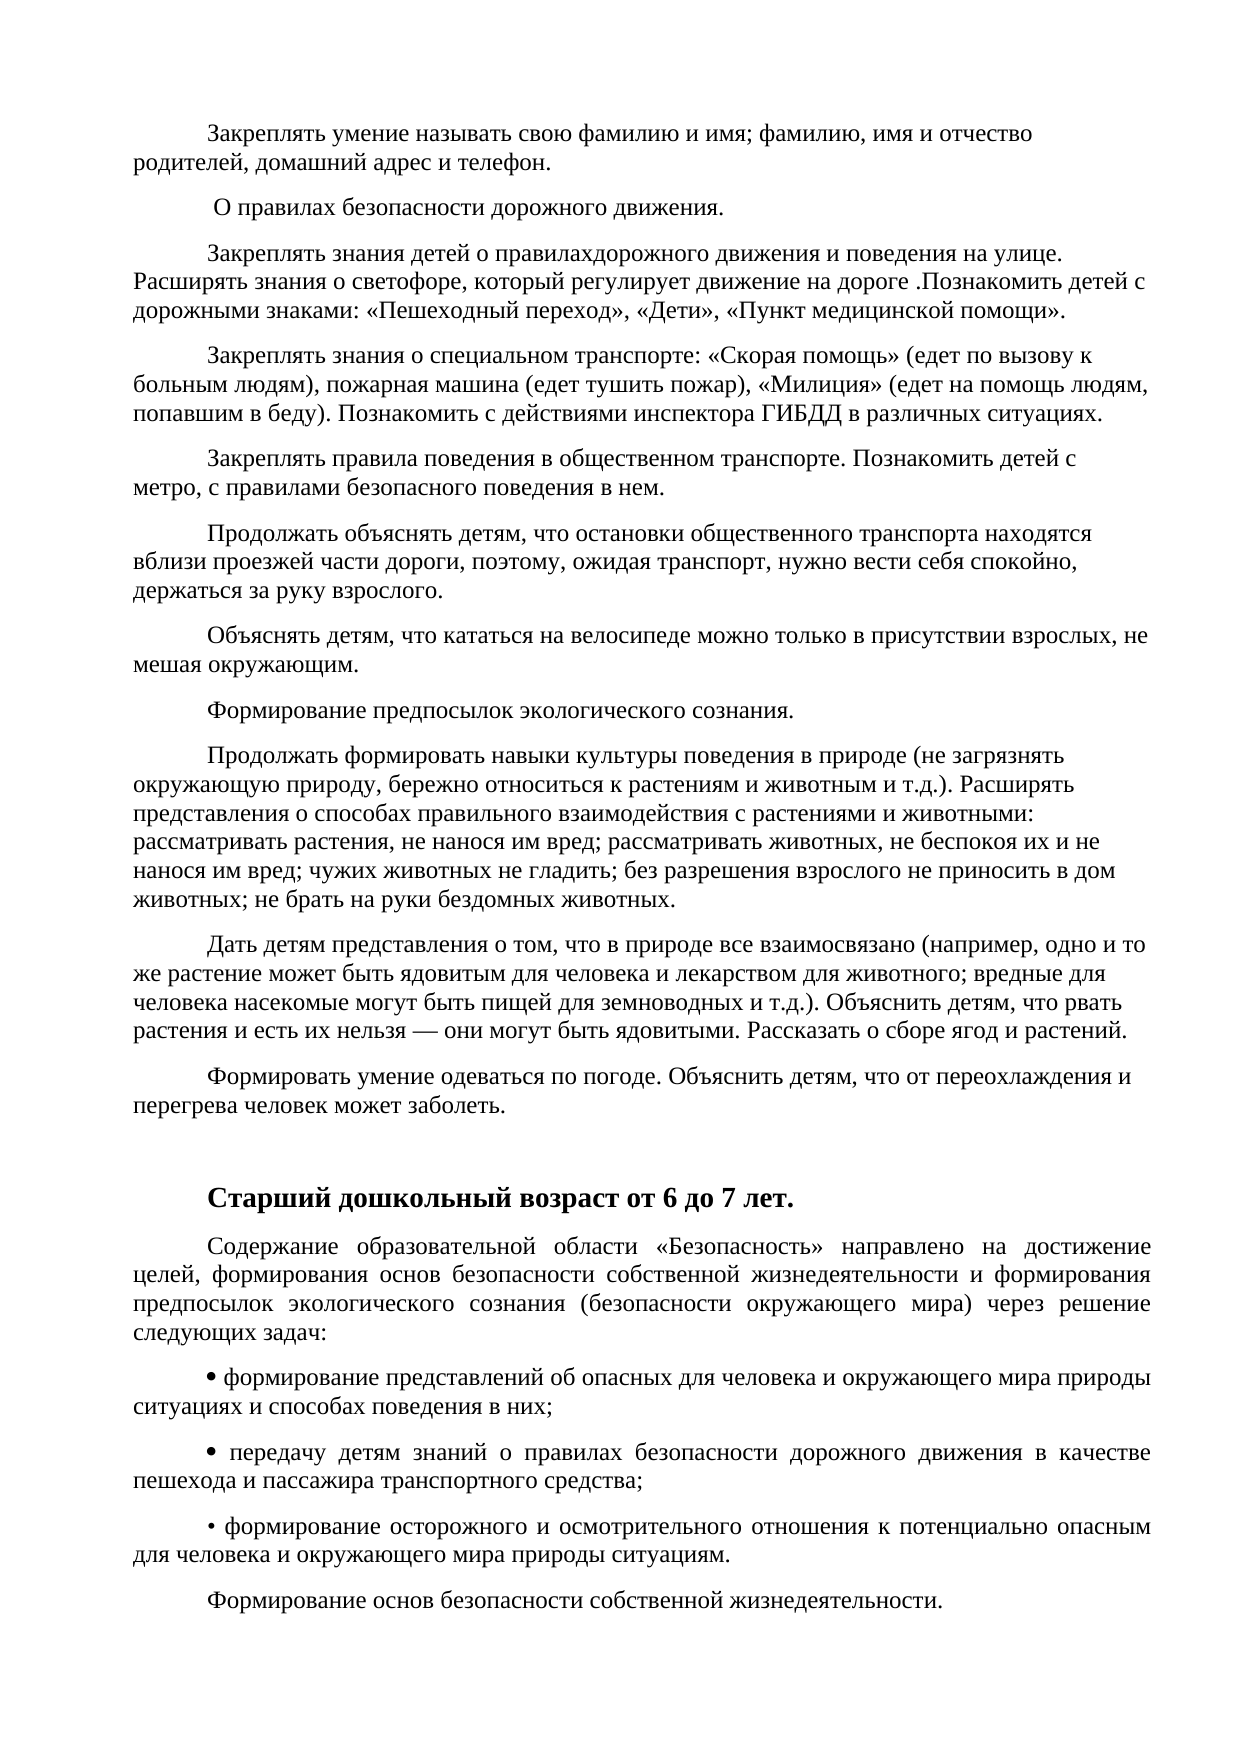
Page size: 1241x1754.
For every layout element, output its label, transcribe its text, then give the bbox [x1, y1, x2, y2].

text Закреплять правила поведения в общественном транспорте. Познакомить детей с метро, с правилами безопасного поведения в нем. [133, 443, 1152, 501]
text • формирование осторожного и осмотрительного отношения к потенциально опасным для человека и окружающего мира природы ситуациям. [133, 1511, 1152, 1568]
text Закреплять умение называть свою фамилию и имя; фамилию, имя и отчество родителей, домашний адрес и телефон. [133, 118, 1152, 176]
text формирование представлений об опасных для человека и окружающего мира природы ситуациях и способах поведения в них; [133, 1362, 1152, 1420]
text Продолжать объяснять детям, что остановки общественного транспорта находятся вблизи проезжей части дороги, поэтому, ожидая транспорт, нужно вести себя спокойно, держаться за руку взрослого. [133, 518, 1152, 604]
text Объяснять детям, что кататься на велосипеде можно только в присутствии взрослых, не мешая окружающим. [133, 621, 1152, 678]
text передачу детям знаний о правилах безопасности дорожного движения в качестве пешехода и пассажира транспортного средства; [133, 1437, 1152, 1494]
text Формирование основ безопасности собственной жизнедеятельности. [133, 1585, 1152, 1614]
text О правилах безопасности дорожного движения. [133, 192, 1152, 221]
text Продолжать формировать навыки культуры поведения в природе (не загрязнять окружающую природу, бережно относиться к растениям и животным и т.д.). Расширять представления о способах правильного взаимодействия с растениями и животными: рассматривать растения, не нанося им вред; рассматривать животных, не беспокоя их и не нанося им вред; чужих животных не гладить; без разрешения взрослого не приносить в дом животных; не брать на руки бездомных животных. [133, 740, 1152, 913]
text Содержание образовательной области «Безопасность» направлено на достижение целей, формирования основ безопасности собственной жизнедеятельности и формирования предпосылок экологического сознания (безопасности окружающего мира) через решение следующих задач: [133, 1231, 1152, 1346]
text Дать детям представления о том, что в природе все взаимосвязано (например, одно и то же растение может быть ядовитым для человека и лекарством для животного; вредные для человека насекомые могут быть пищей для земноводных и т.д.). Объяснить детям, что рвать растения и есть их нельзя — они могут быть ядовитыми. Рассказать о сборе ягод и растений. [133, 929, 1152, 1044]
text Формировать умение одеваться по погоде. Объяснить детям, что от переохлаждения и перегрева человек может заболеть. [133, 1061, 1152, 1118]
text Закреплять знания о специальном транспорте: «Скорая помощь» (едет по вызову к больным людям), пожарная машина (едет тушить пожар), «Милиция» (едет на помощь людям, попавшим в беду). Познакомить с действиями инспектора ГИБДД в различных ситуациях. [133, 341, 1152, 427]
text Формирование предпосылок экологического сознания. [133, 695, 1152, 723]
text Старший дошкольный возраст от 6 до 7 лет. [133, 1181, 1152, 1214]
text Закреплять знания детей о правилахдорожного движения и поведения на улице. Расширять знания о светофоре, который регулирует движение на дороге .Познакомить детей с дорожными знаками: «Пешеходный переход», «Дети», «Пункт медицинской помощи». [133, 238, 1152, 324]
